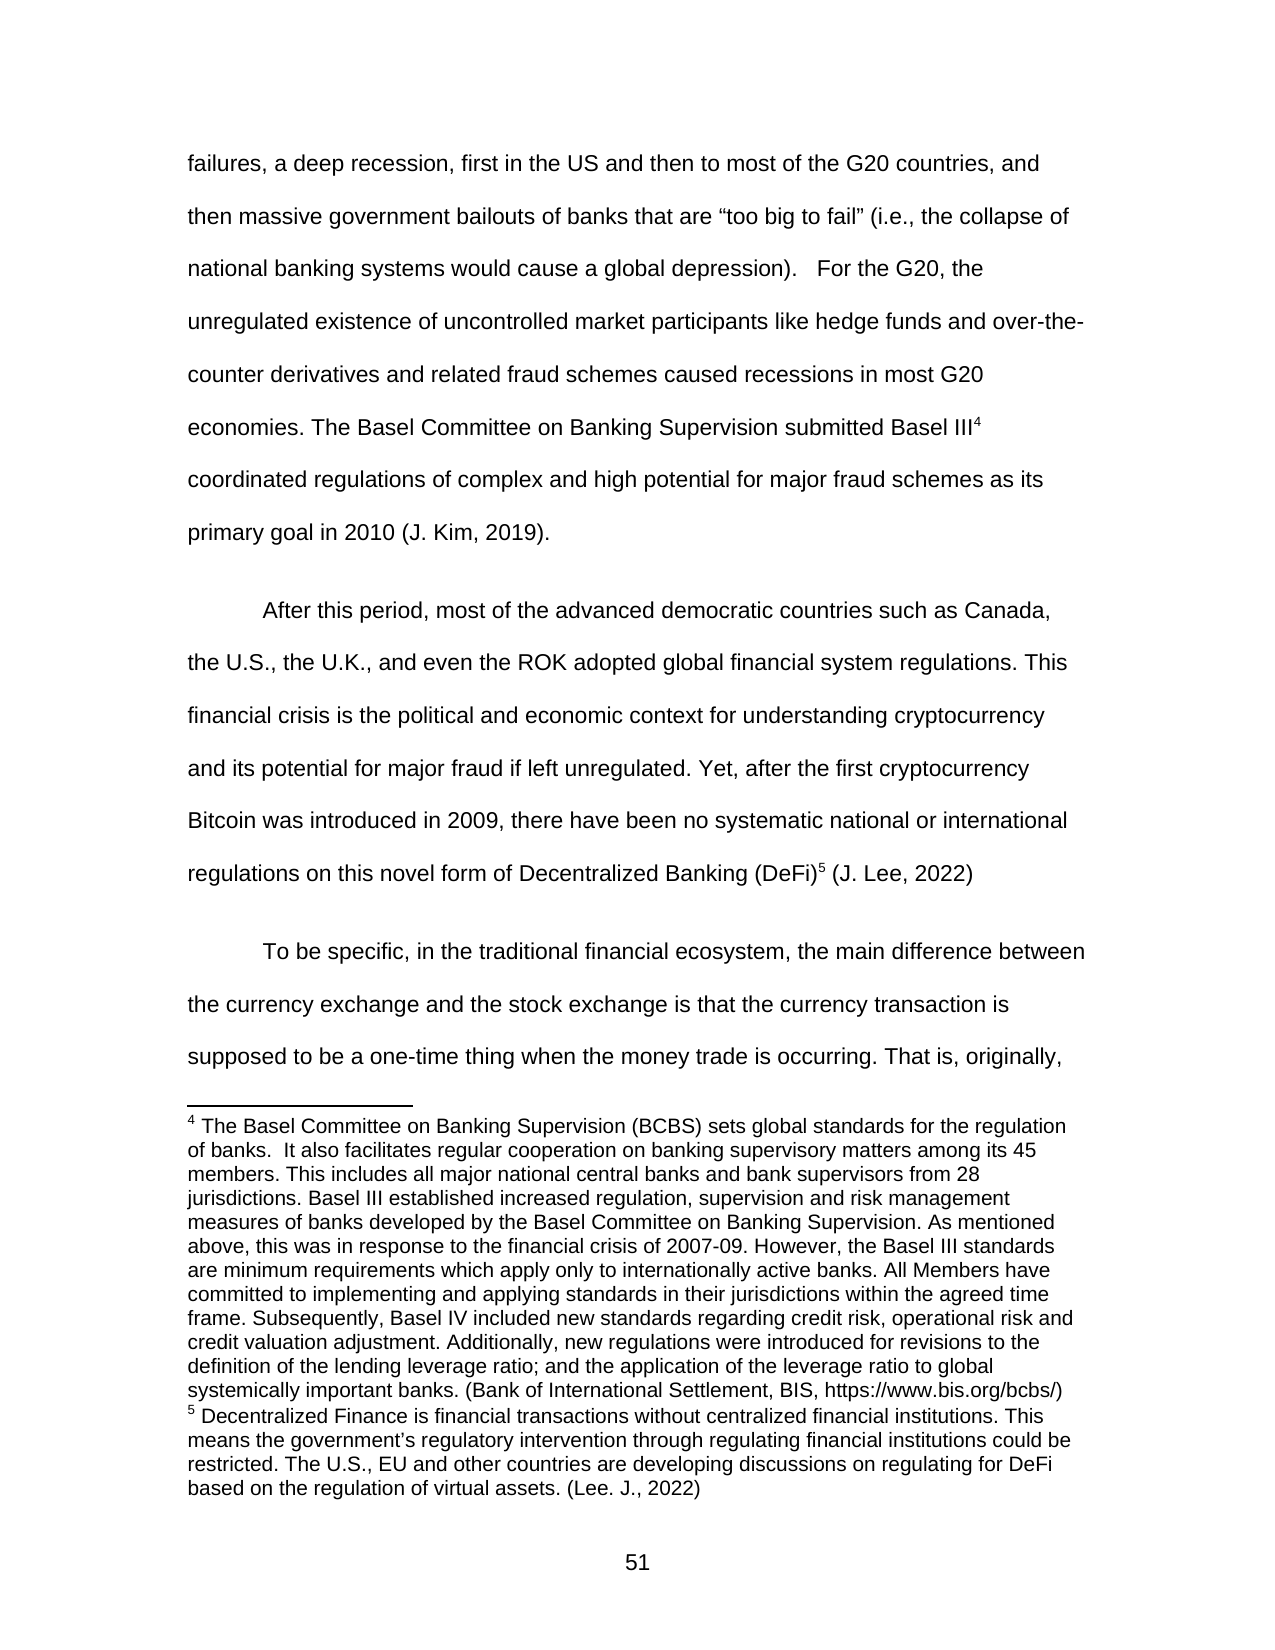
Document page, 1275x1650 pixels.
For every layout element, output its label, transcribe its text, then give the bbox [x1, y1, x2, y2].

text After this period, most of the advanced democratic countries such as Canada, the U.S., the U.K., and even the ROK adopted global financial system regulations. This financial crisis is the political and economic context for understanding cryptocurrency and its potential for major fraud if left unregulated. Yet, after the first cryptocurrency Bitcoin was introduced in 2009, there have been no systematic national or international regulations on this novel form of Decentralized Banking (DeFi) (J. Lee, 2022) [187, 597, 1087, 887]
text To be specific, in the traditional financial ecosystem, the main difference between the currency exchange and the stock exchange is that the currency transaction is supposed to be a one-time thing when the money trade is occurring. That is, originally, currency exchanges are places where money is exchanged for another currency on the ‘spot’ and go directly to the client’s designated account. Currency exchanges, therefore, are simply where money or currency (e.g., Canadian Dollar) is exchanged for another currency (e.g. Korean Won) instantaneously, and, therefore, not a place where large amounts of money are stored for a certain period of time for later investment or liquidity withdrawal. [187, 938, 1087, 1070]
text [187, 150, 1087, 545]
